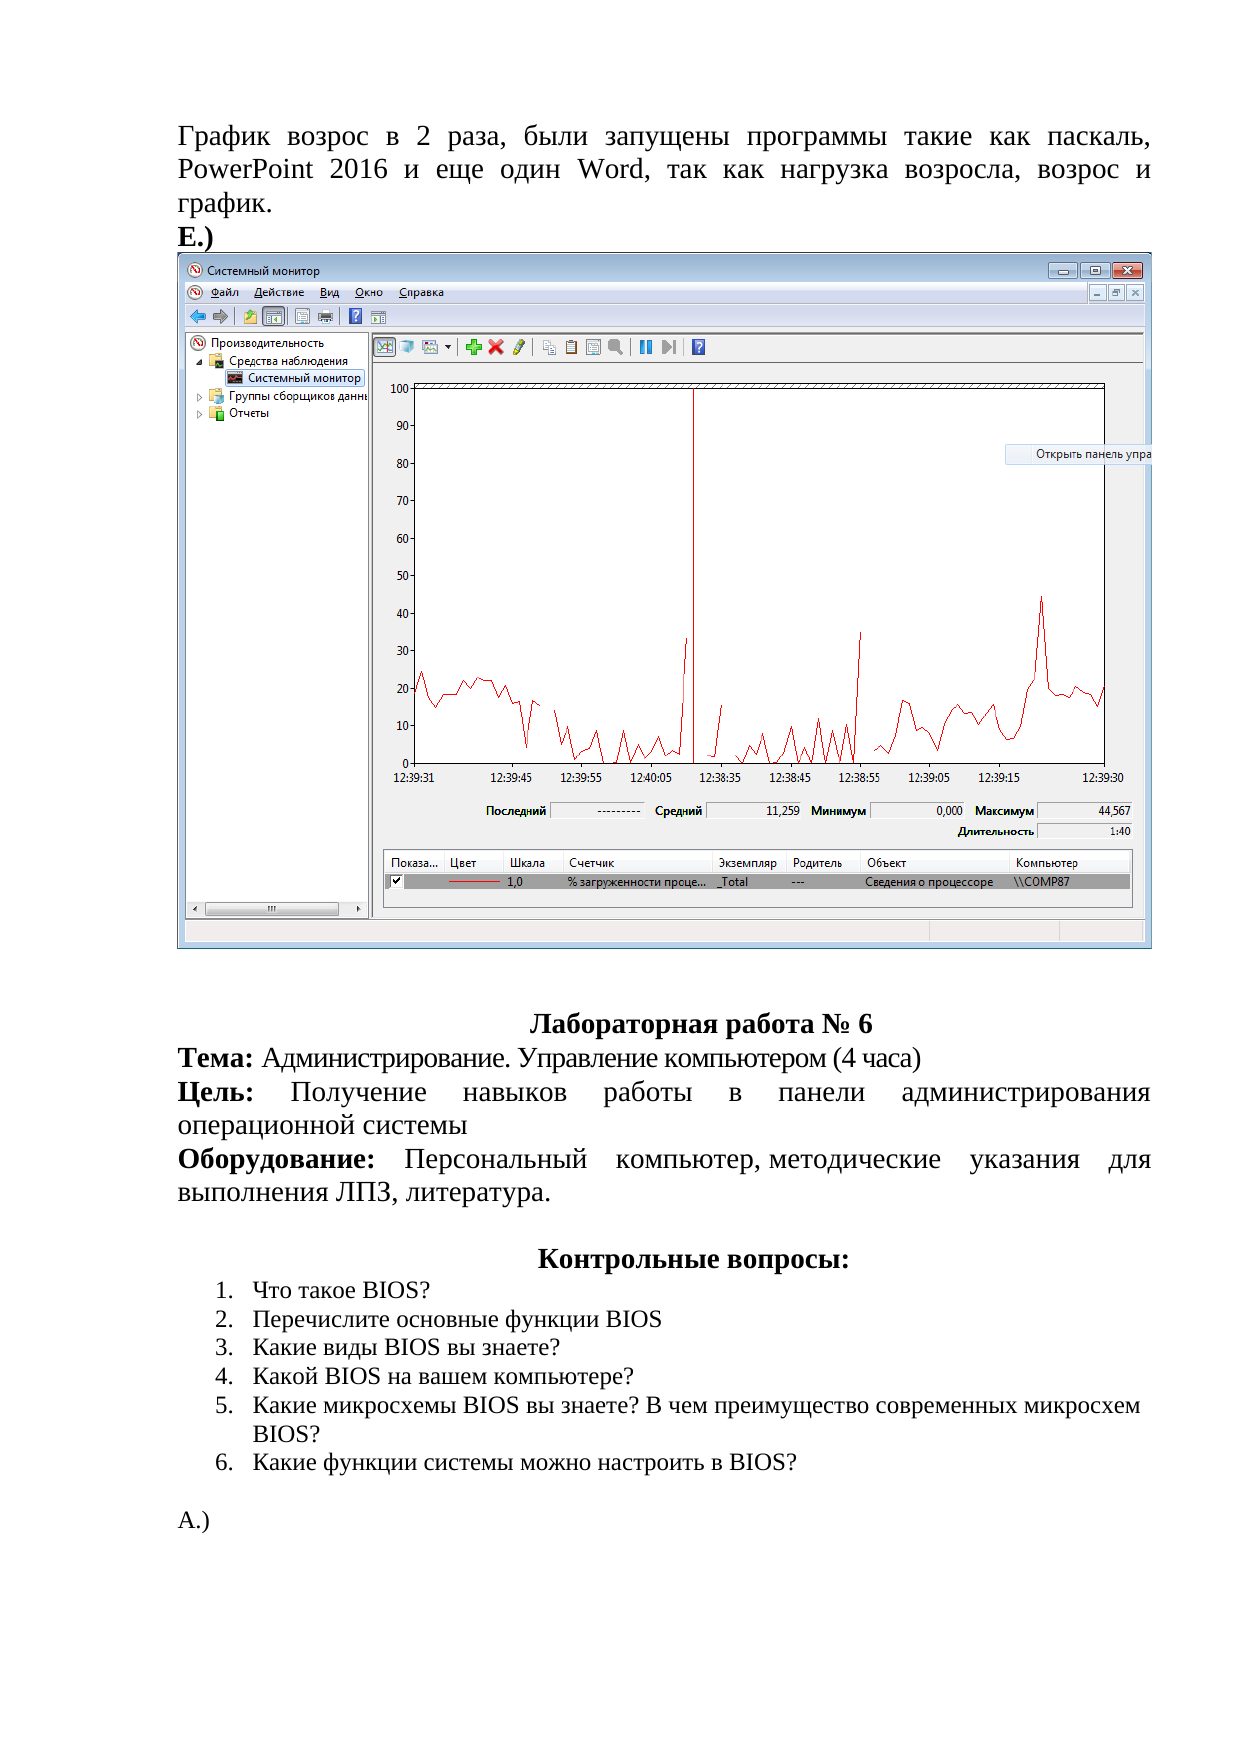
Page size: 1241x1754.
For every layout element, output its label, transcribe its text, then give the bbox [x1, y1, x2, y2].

picture [177, 252, 1152, 949]
list График возрос в 2 раза, были запущены программы такие как паскаль, PowerPoint 2016 и еще один Word, так как нагрузка возросла, возрос и график. [177, 118, 1152, 219]
list E.) [177, 219, 1152, 252]
list Что такое BIOS? [215, 1275, 1152, 1304]
text Контрольные вопросы: [236, 1241, 1152, 1275]
text Цель: Получение навыков работы в панели администрирования операционной системы [177, 1074, 1152, 1141]
text А.) [177, 1505, 1152, 1534]
list Какие функции системы можно настроить в BIOS? [215, 1447, 1152, 1476]
list Какой BIOS на вашем компьютере? [215, 1361, 1152, 1390]
list Какие микросхемы BIOS вы знаете? В чем преимущество современных микросхем BIOS? [215, 1390, 1152, 1447]
text Тема: Администрирование. Управление компьютером (4 часа) [177, 1040, 1152, 1074]
list Какие виды BIOS вы знаете? [215, 1332, 1152, 1361]
list Перечислите основные функции BIOS [215, 1304, 1152, 1332]
text Лабораторная работа № 6 [177, 1007, 1152, 1040]
text Оборудование: Персональный компьютер, методические указания для выполнения ЛПЗ, литература. [177, 1141, 1152, 1208]
